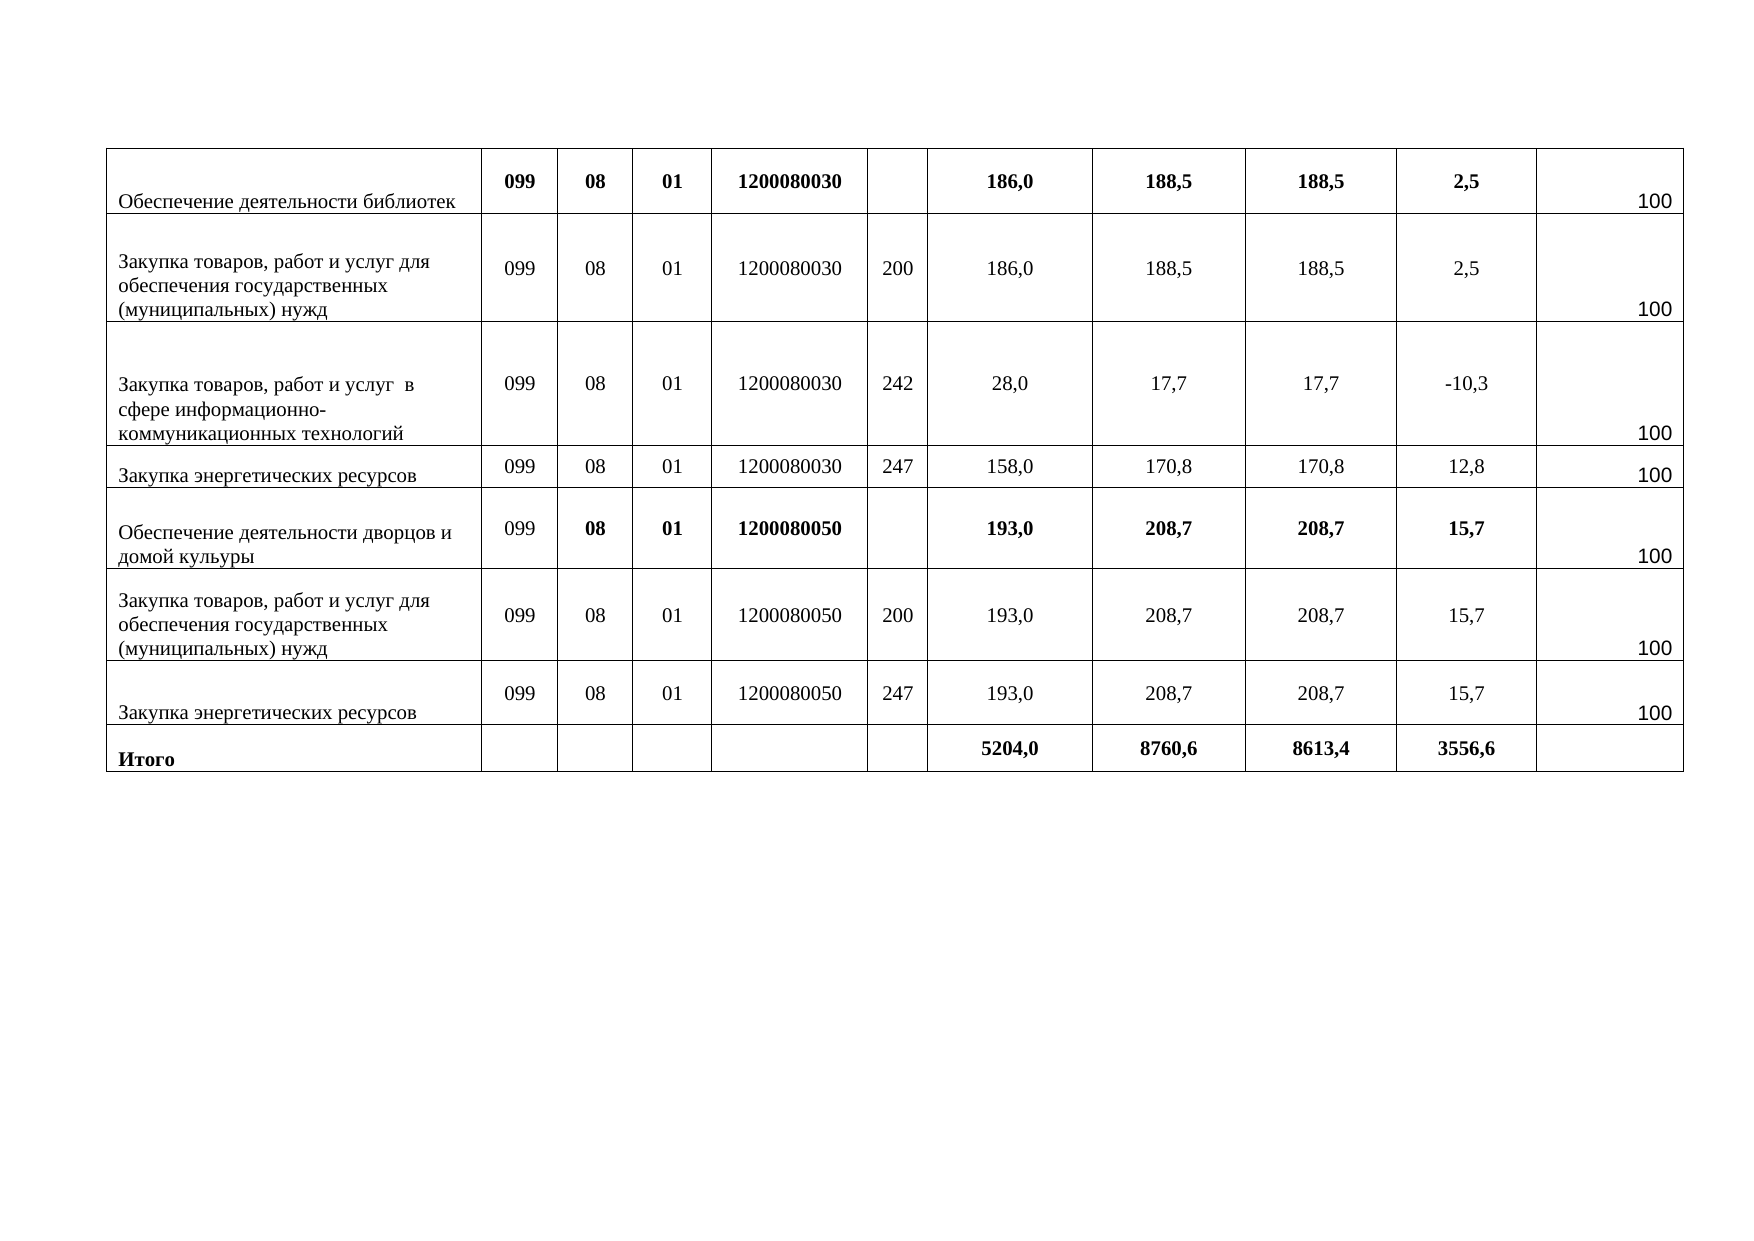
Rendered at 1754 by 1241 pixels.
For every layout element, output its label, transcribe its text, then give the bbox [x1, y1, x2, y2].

table_cell 8613,4 [1246, 725, 1396, 771]
table_cell 208,7 [1093, 661, 1245, 724]
table_cell 099 [482, 446, 557, 487]
table_cell 100 [1537, 322, 1683, 444]
table_cell 08 [558, 322, 632, 444]
table_cell 200 [868, 569, 927, 660]
table_cell 099 [482, 149, 557, 213]
table_cell 1200080050 [712, 488, 867, 568]
table_cell 1200080030 [712, 149, 867, 213]
table_cell 15,7 [1397, 569, 1536, 660]
table_cell [868, 149, 927, 213]
table_cell 1200080030 [712, 446, 867, 487]
table_cell 099 [482, 661, 557, 724]
table_cell 15,7 [1397, 661, 1536, 724]
table_cell 100 [1537, 149, 1683, 213]
table_cell 193,0 [928, 488, 1092, 568]
table_cell 1200080050 [712, 661, 867, 724]
table_cell Итого [107, 725, 481, 771]
table_cell Закупка энергетических ресурсов [107, 446, 481, 487]
table_cell 200 [868, 214, 927, 321]
table_cell 208,7 [1246, 569, 1396, 660]
table_cell 2,5 [1397, 214, 1536, 321]
table_cell 208,7 [1246, 661, 1396, 724]
table_cell 15,7 [1397, 488, 1536, 568]
table_cell 5204,0 [928, 725, 1092, 771]
table_cell [633, 725, 711, 771]
table_cell -10,3 [1397, 322, 1536, 444]
table_cell [1537, 725, 1683, 771]
table_cell 08 [558, 569, 632, 660]
table_cell 193,0 [928, 661, 1092, 724]
table_cell 170,8 [1246, 446, 1396, 487]
table_cell 08 [558, 661, 632, 724]
table_cell 1200080030 [712, 322, 867, 444]
table_cell 17,7 [1093, 322, 1245, 444]
table_cell 208,7 [1093, 488, 1245, 568]
table_cell 193,0 [928, 569, 1092, 660]
table_cell [558, 725, 632, 771]
table_cell 186,0 [928, 214, 1092, 321]
table_cell 01 [633, 214, 711, 321]
table_cell 100 [1537, 446, 1683, 487]
table_cell 188,5 [1093, 149, 1245, 213]
table_cell 208,7 [1246, 488, 1396, 568]
table_cell [868, 725, 927, 771]
table_cell Обеспечение деятельности дворцов и домой кульуры [107, 488, 481, 568]
table_cell [712, 725, 867, 771]
table_cell 08 [558, 488, 632, 568]
table_cell [482, 725, 557, 771]
table_cell 2,5 [1397, 149, 1536, 213]
table_cell 01 [633, 661, 711, 724]
table_cell 099 [482, 569, 557, 660]
table_cell 099 [482, 322, 557, 444]
table_cell 01 [633, 446, 711, 487]
table_cell 100 [1537, 661, 1683, 724]
table_cell 158,0 [928, 446, 1092, 487]
table_cell 100 [1537, 488, 1683, 568]
table_cell 3556,6 [1397, 725, 1536, 771]
table_cell 1200080030 [712, 214, 867, 321]
table_cell 188,5 [1093, 214, 1245, 321]
table_cell 01 [633, 322, 711, 444]
table_cell 01 [633, 488, 711, 568]
table_cell 188,5 [1246, 149, 1396, 213]
table_cell 1200080050 [712, 569, 867, 660]
table_cell 099 [482, 488, 557, 568]
table_cell Закупка товаров, работ и услуг для обеспечения государственных (муниципальных) нужд [107, 569, 481, 660]
table_cell 01 [633, 149, 711, 213]
table_cell 242 [868, 322, 927, 444]
table_cell 247 [868, 661, 927, 724]
table_cell 08 [558, 214, 632, 321]
table_cell 17,7 [1246, 322, 1396, 444]
table_cell 170,8 [1093, 446, 1245, 487]
table_cell 186,0 [928, 149, 1092, 213]
table_cell Закупка товаров, работ и услуг в сфере информационно-коммуникационных технологий [107, 322, 481, 444]
table_cell 8760,6 [1093, 725, 1245, 771]
table_cell 08 [558, 149, 632, 213]
table_cell Закупка товаров, работ и услуг для обеспечения государственных (муниципальных) нужд [107, 214, 481, 321]
table_cell 188,5 [1246, 214, 1396, 321]
table_cell 099 [482, 214, 557, 321]
table_cell [868, 488, 927, 568]
table_cell 01 [633, 569, 711, 660]
table_cell 100 [1537, 214, 1683, 321]
table_cell Обеспечение деятельности библиотек [107, 149, 481, 213]
table_cell 28,0 [928, 322, 1092, 444]
table_cell 08 [558, 446, 632, 487]
table_cell 100 [1537, 569, 1683, 660]
table_cell 12,8 [1397, 446, 1536, 487]
table_cell 208,7 [1093, 569, 1245, 660]
table_cell 247 [868, 446, 927, 487]
table_cell Закупка энергетических ресурсов [107, 661, 481, 724]
